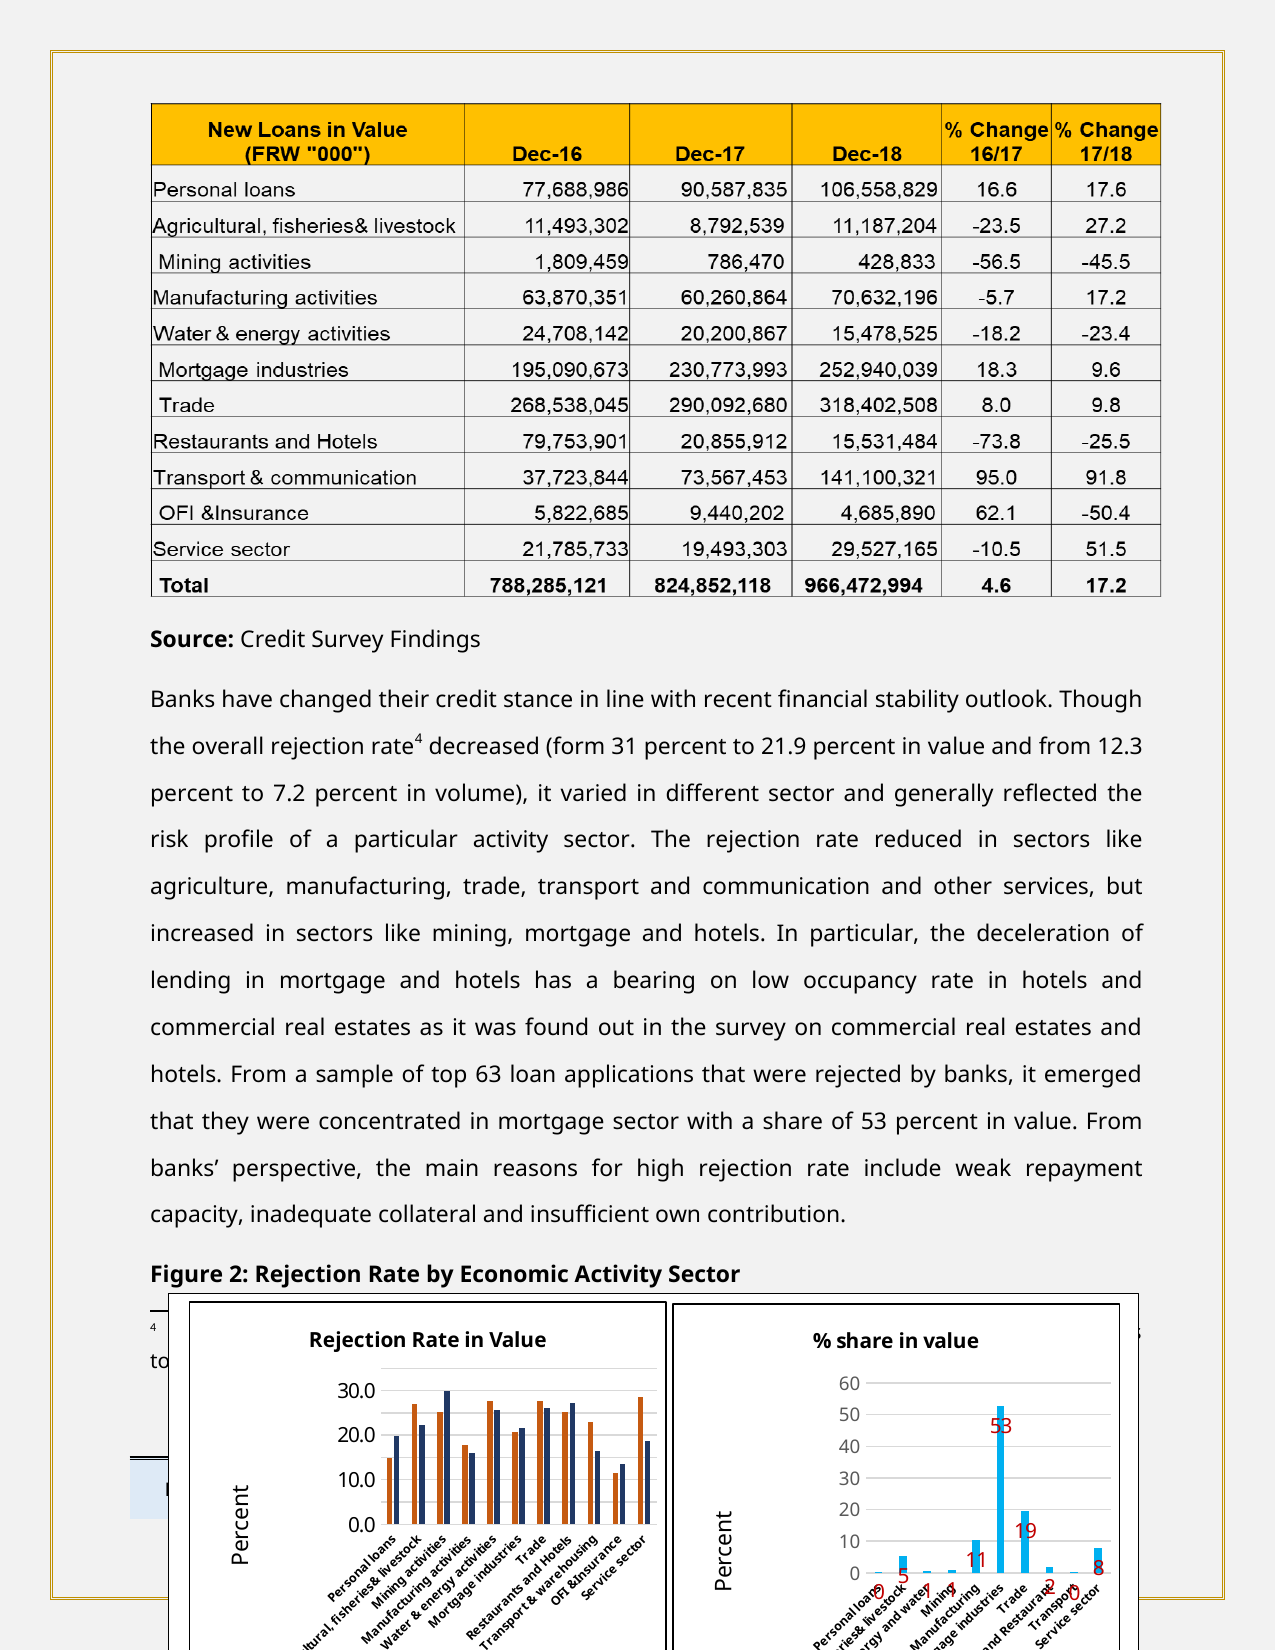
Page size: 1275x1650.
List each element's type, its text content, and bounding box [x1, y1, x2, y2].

picture [150, 103, 1162, 608]
text Figure 2: Rejection Rate by Economic Activity Sector [150, 1258, 1144, 1289]
text Source: Credit Survey Findings [150, 608, 1144, 655]
text Banks have changed their credit stance in line with recent financial stability outlook. Though the overall rejection rate decreased (form 31 percent to 21.9 percent in value and from 12.3 percent to 7.2 percent in volume), it varied in different sector and generally reflected the risk profile of a particular activity sector. The rejection rate reduced in sectors like agriculture, manufacturing, trade, transport and communication and other services, but increased in sectors like mining, mortgage and hotels. In particular, the deceleration of lending in mortgage and hotels has a bearing on low occupancy rate in hotels and commercial real estates as it was found out in the survey on commercial real estates and hotels. From a sample of top 63 loan applications that were rejected by banks, it emerged that they were concentrated in mortgage sector with a share of 53 percent in value. From banks’ perspective, the main reasons for high rejection rate include weak repayment capacity, inadequate collateral and insufficient own contribution. [150, 683, 1144, 1230]
